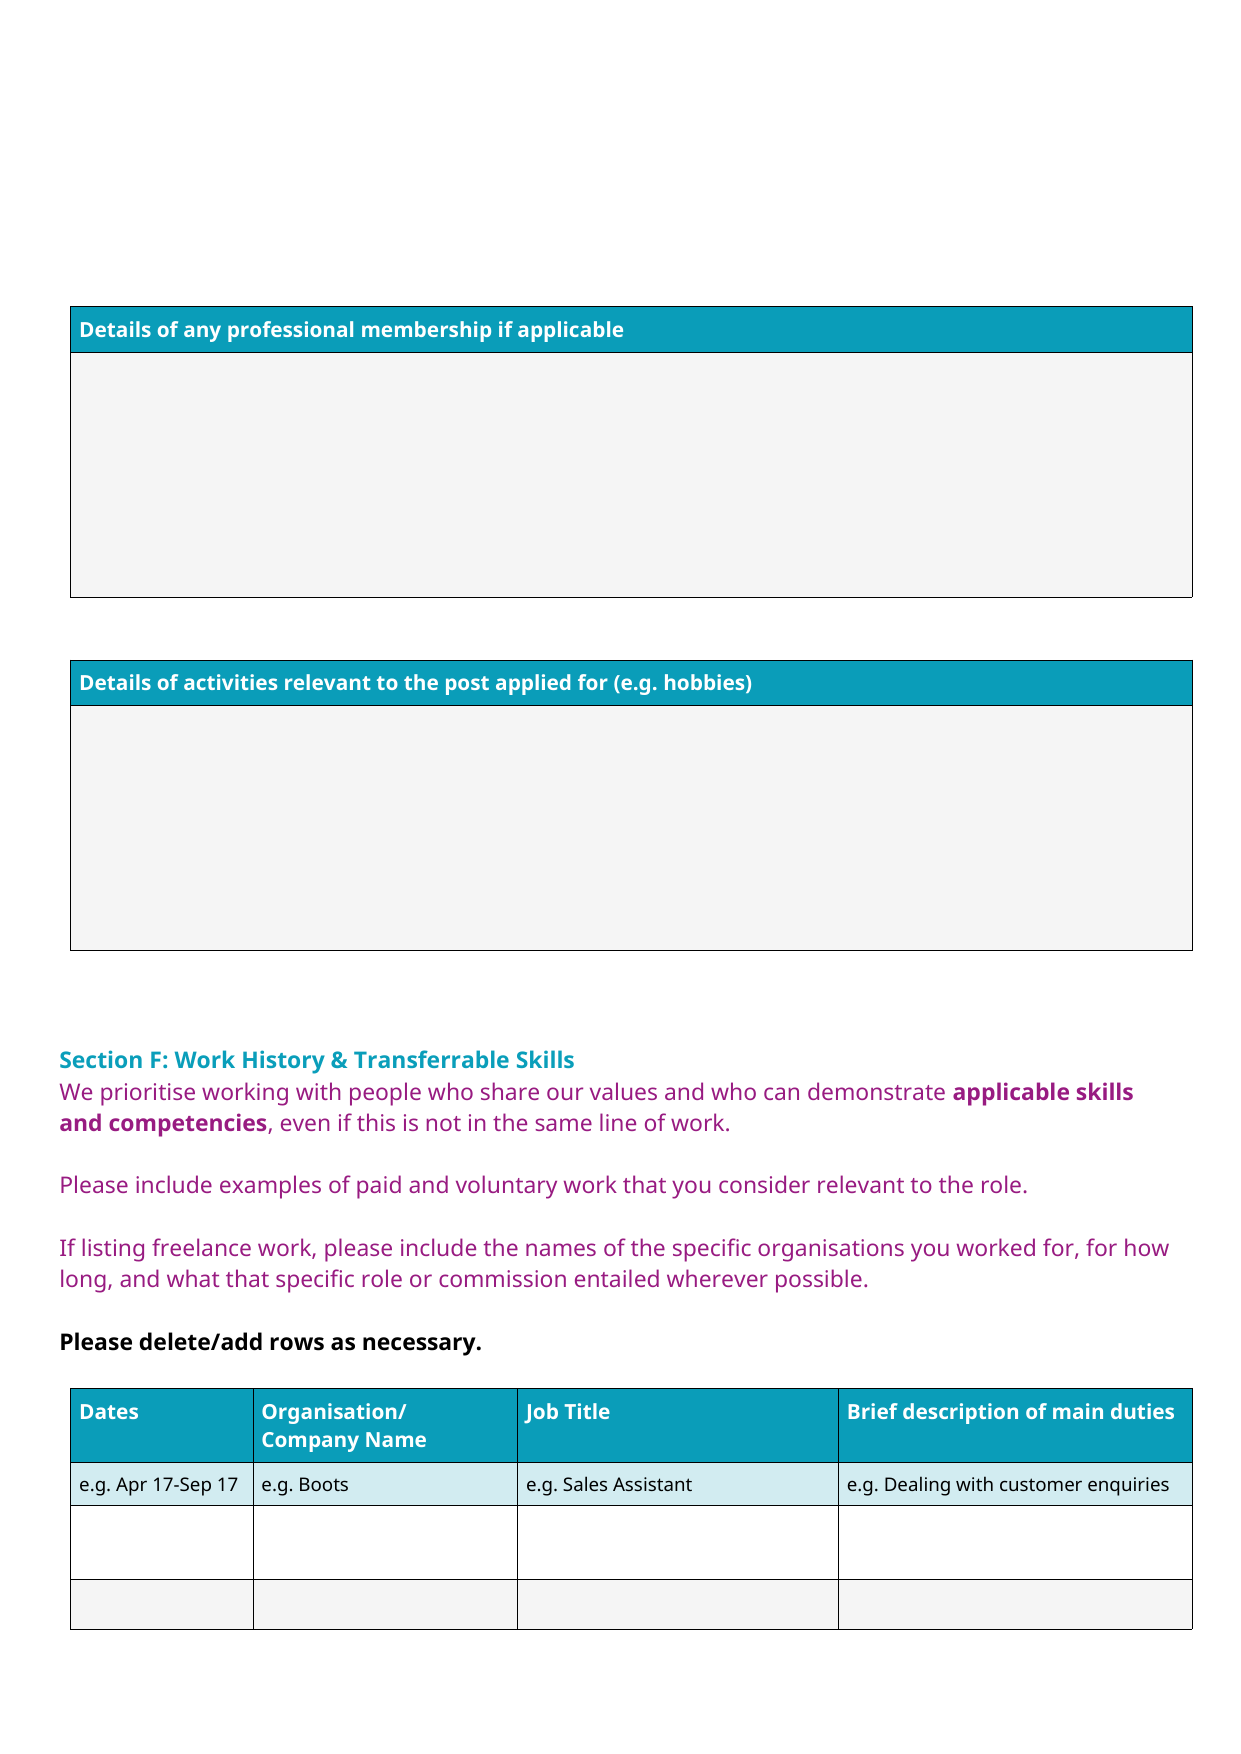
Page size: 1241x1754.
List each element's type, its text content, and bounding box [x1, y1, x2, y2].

text If listing freelance work, please include the names of the specific organisations you worked for, for how long, and what that specific role or commission entailed wherever possible. [59, 1232, 1181, 1294]
table_header Details of any professional membership if applicable [71, 307, 1192, 352]
table_cell [839, 1580, 1192, 1629]
table_header Dates [71, 1389, 253, 1462]
table_cell e.g. Apr 17-Sep 17 [71, 1463, 253, 1505]
table_cell [254, 1580, 517, 1629]
table_header Organisation/ Company Name [254, 1389, 517, 1462]
table_cell [518, 1580, 838, 1629]
table_cell [71, 353, 1192, 597]
text Please delete/add rows as necessary. [59, 1325, 1181, 1357]
table_header Details of activities relevant to the post applied for (e.g. hobbies) [71, 661, 1192, 705]
table_header Job Title [518, 1389, 838, 1462]
table_cell e.g. Sales Assistant [518, 1463, 838, 1505]
text Section F: Work History & Transferrable Skills [59, 1044, 1181, 1075]
table_cell [71, 706, 1192, 950]
table_cell [71, 1580, 253, 1629]
table_cell e.g. Boots [254, 1463, 517, 1505]
table_header Brief description of main duties [839, 1389, 1192, 1462]
table_cell e.g. Dealing with customer enquiries [839, 1463, 1192, 1505]
text We prioritise working with people who share our values and who can demonstrate applicable skills and competencies, even if this is not in the same line of work. [59, 1075, 1181, 1138]
table_cell [839, 1506, 1192, 1579]
table_cell [518, 1506, 838, 1579]
table_cell [71, 1506, 253, 1579]
text Please include examples of paid and voluntary work that you consider relevant to the role. [59, 1169, 1181, 1200]
table_cell [254, 1506, 517, 1579]
